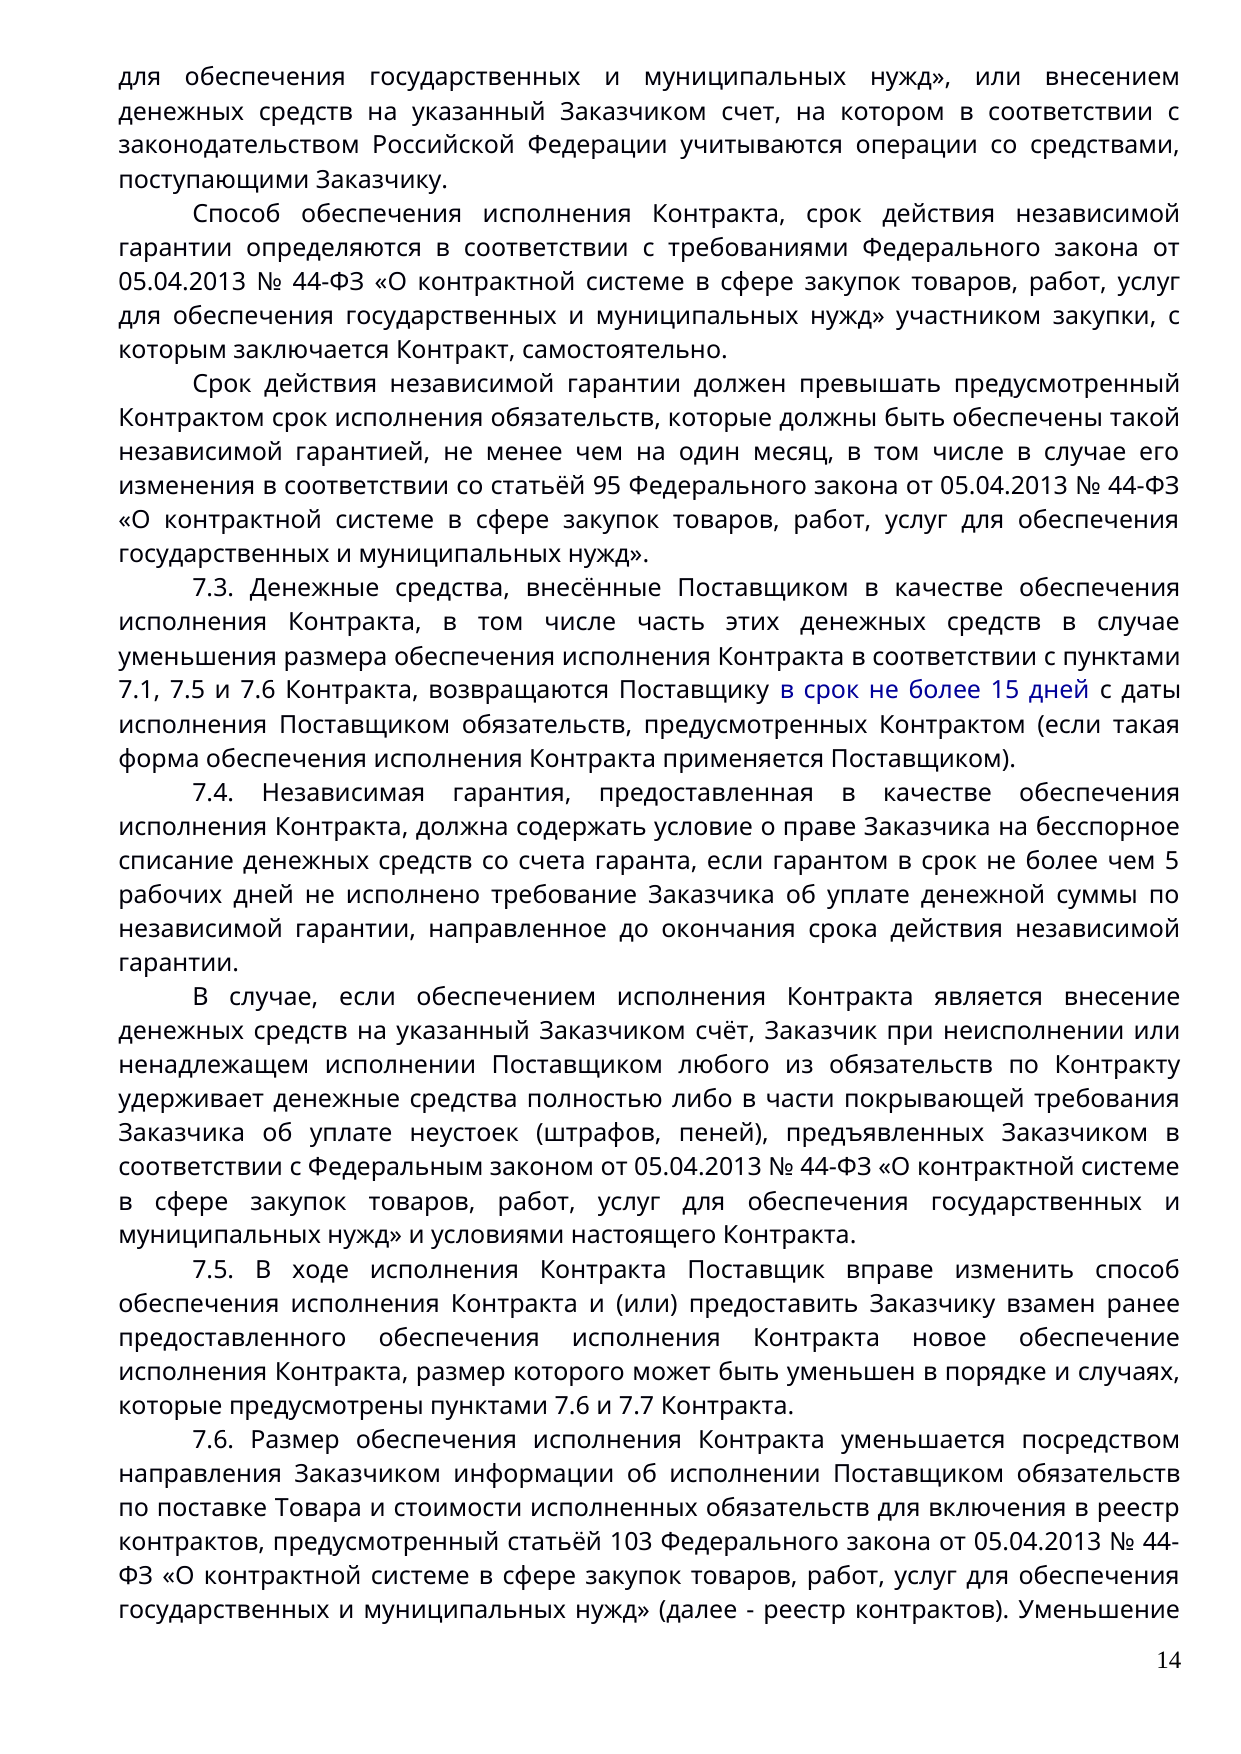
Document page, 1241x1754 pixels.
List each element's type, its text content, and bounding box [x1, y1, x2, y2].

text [118, 1422, 1181, 1626]
text Способ обеспечения исполнения Контракта, срок действия независимой гарантии определяются в соответствии с требованиями Федерального закона от 05.04.2013 № 44-ФЗ «О контрактной системе в сфере закупок товаров, работ, услуг для обеспечения государственных и муниципальных нужд» участником закупки, с которым заключается Контракт, самостоятельно. [118, 195, 1181, 366]
text Срок действия независимой гарантии должен превышать предусмотренный Контрактом срок исполнения обязательств, которые должны быть обеспечены такой независимой гарантией, не менее чем на один месяц, в том числе в случае его изменения в соответствии со статьёй 95 Федерального закона от 05.04.2013 № 44-ФЗ «О контрактной системе в сфере закупок товаров, работ, услуг для обеспечения государственных и муниципальных нужд». [118, 366, 1181, 570]
text В случае, если обеспечением исполнения Контракта является внесение денежных средств на указанный Заказчиком счёт, Заказчик при неисполнении или ненадлежащем исполнении Поставщиком любого из обязательств по Контракту удерживает денежные средства полностью либо в части покрывающей требования Заказчика об уплате неустоек (штрафов, пеней), предъявленных Заказчиком в соответствии с Федеральным законом от 05.04.2013 № 44-ФЗ «О контрактной системе в сфере закупок товаров, работ, услуг для обеспечения государственных и муниципальных нужд» и условиями настоящего Контракта. [118, 979, 1181, 1251]
text 7.3. Денежные средства, внесённые Поставщиком в качестве обеспечения исполнения Контракта, в том числе часть этих денежных средств в случае уменьшения размера обеспечения исполнения Контракта в соответствии с пунктами 7.1, 7.5 и 7.6 Контракта, возвращаются Поставщику в срок не более 15 дней с даты исполнения Поставщиком обязательств, предусмотренных Контрактом (если такая форма обеспечения исполнения Контракта применяется Поставщиком). [118, 570, 1181, 774]
text 7.5. В ходе исполнения Контракта Поставщик вправе изменить способ обеспечения исполнения Контракта и (или) предоставить Заказчику взамен ранее предоставленного обеспечения исполнения Контракта новое обеспечение исполнения Контракта, размер которого может быть уменьшен в порядке и случаях, которые предусмотрены пунктами 7.6 и 7.7 Контракта. [118, 1251, 1181, 1422]
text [118, 59, 1181, 195]
text 7.4. Независимая гарантия, предоставленная в качестве обеспечения исполнения Контракта, должна содержать условие о праве Заказчика на бесспорное списание денежных средств со счета гаранта, если гарантом в срок не более чем 5 рабочих дней не исполнено требование Заказчика об уплате денежной суммы по независимой гарантии, направленное до окончания срока действия независимой гарантии. [118, 774, 1181, 979]
